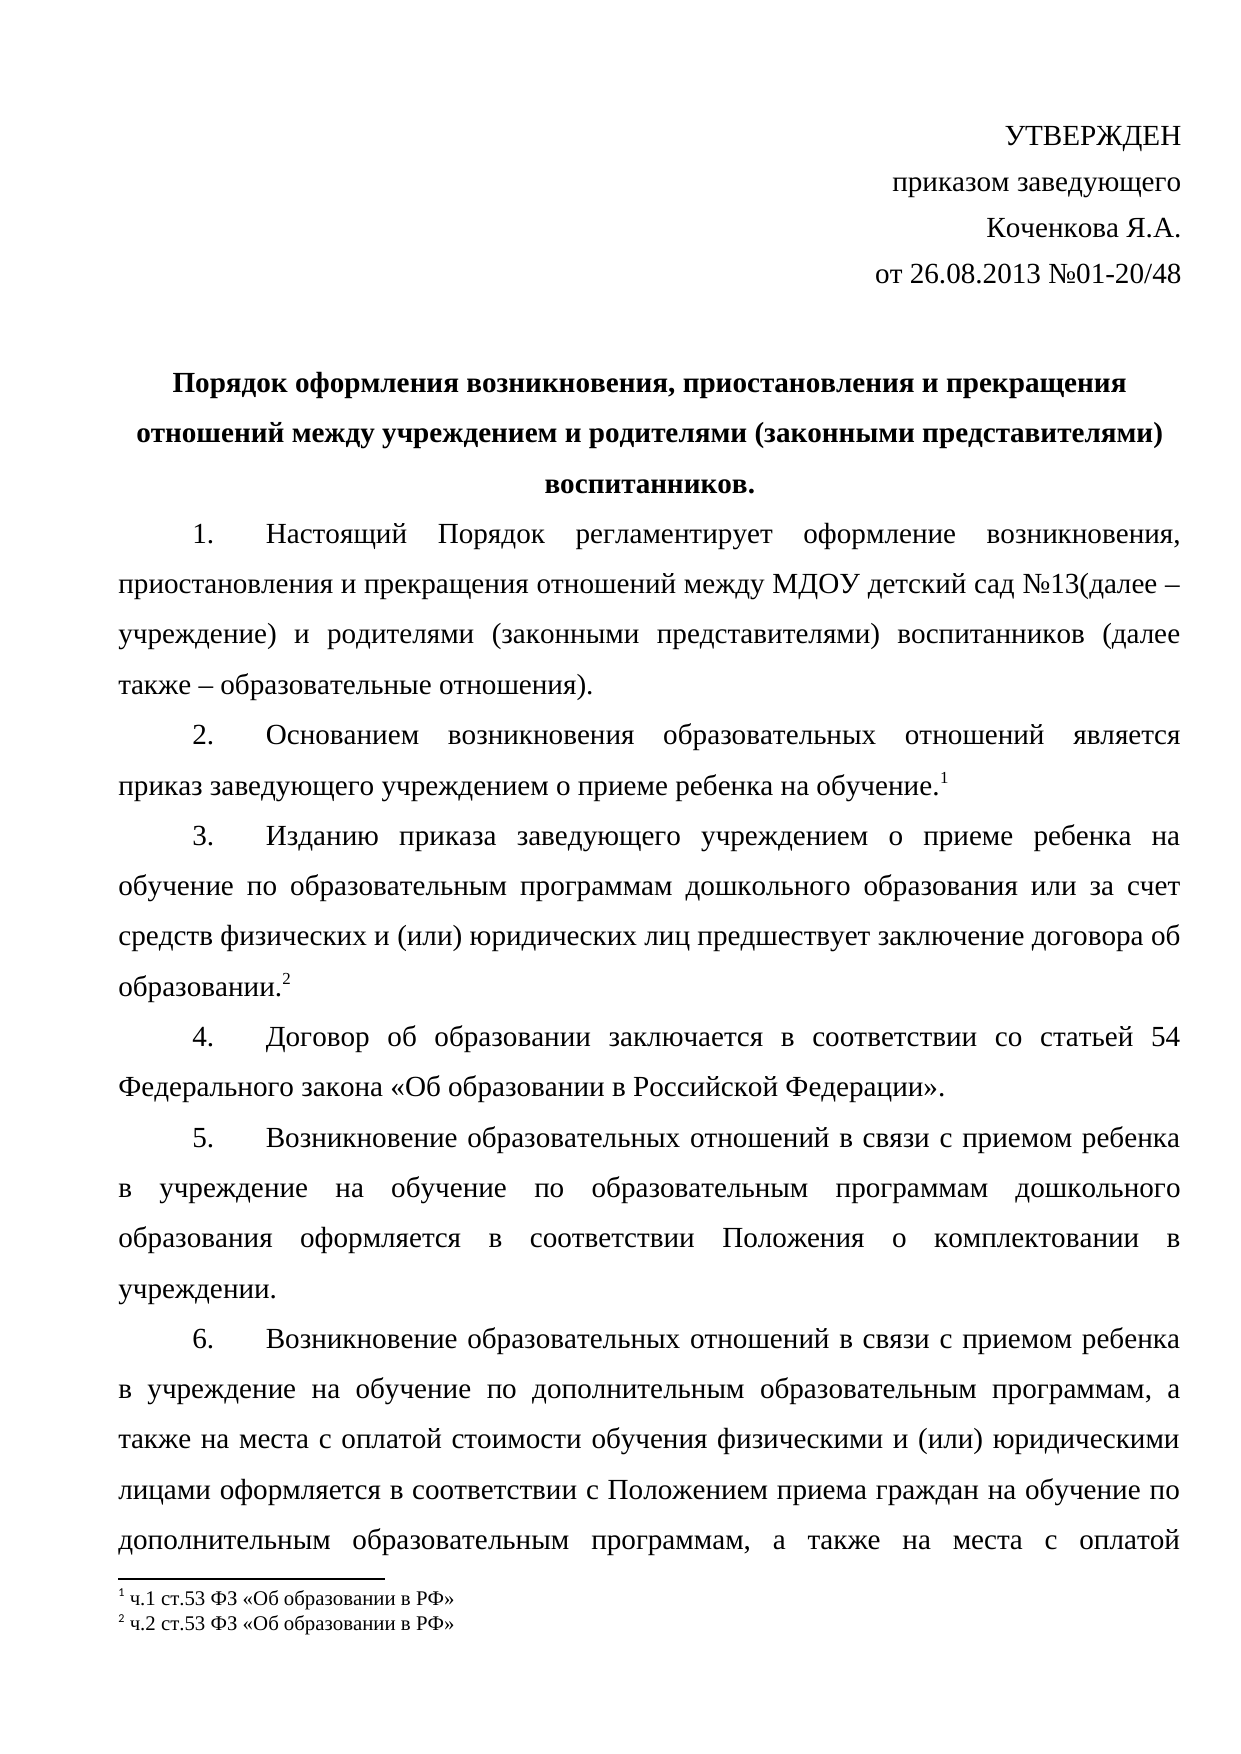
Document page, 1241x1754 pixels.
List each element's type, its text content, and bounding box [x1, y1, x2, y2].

text Коченкова Я.А. [192, 210, 1181, 244]
list Возникновение образовательных отношений в связи с приемом ребенка в учреждение на обучение по образовательным программам дошкольного образования оформляется в соответствии Положения о комплектовании в учреждении. [118, 1120, 1181, 1304]
list Основанием возникновения образовательных отношений является приказ заведующего учреждением о приеме ребенка на обучение. [118, 717, 1181, 801]
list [118, 1321, 1181, 1556]
text приказом заведующего [192, 164, 1181, 198]
text УТВЕРЖДЕН [192, 118, 1181, 152]
text от 26.08.2013 №01-20/48 [118, 256, 1181, 290]
list Договор об образовании заключается в соответствии со статьей 54 Федерального закона «Об образовании в Российской Федерации». [118, 1019, 1181, 1103]
list Настоящий Порядок регламентирует оформление возникновения, приостановления и прекращения отношений между МДОУ детский сад №13(далее – учреждение) и родителями (законными представителями) воспитанников (далее также – образовательные отношения). [118, 516, 1181, 701]
text Порядок оформления возникновения, приостановления и прекращения отношений между учреждением и родителями (законными представителями) воспитанников. [118, 365, 1181, 499]
list Изданию приказа заведующего учреждением о приеме ребенка на обучение по образовательным программам дошкольного образования или за счет средств физических и (или) юридических лиц предшествует заключение договора об образовании. [118, 818, 1181, 1002]
